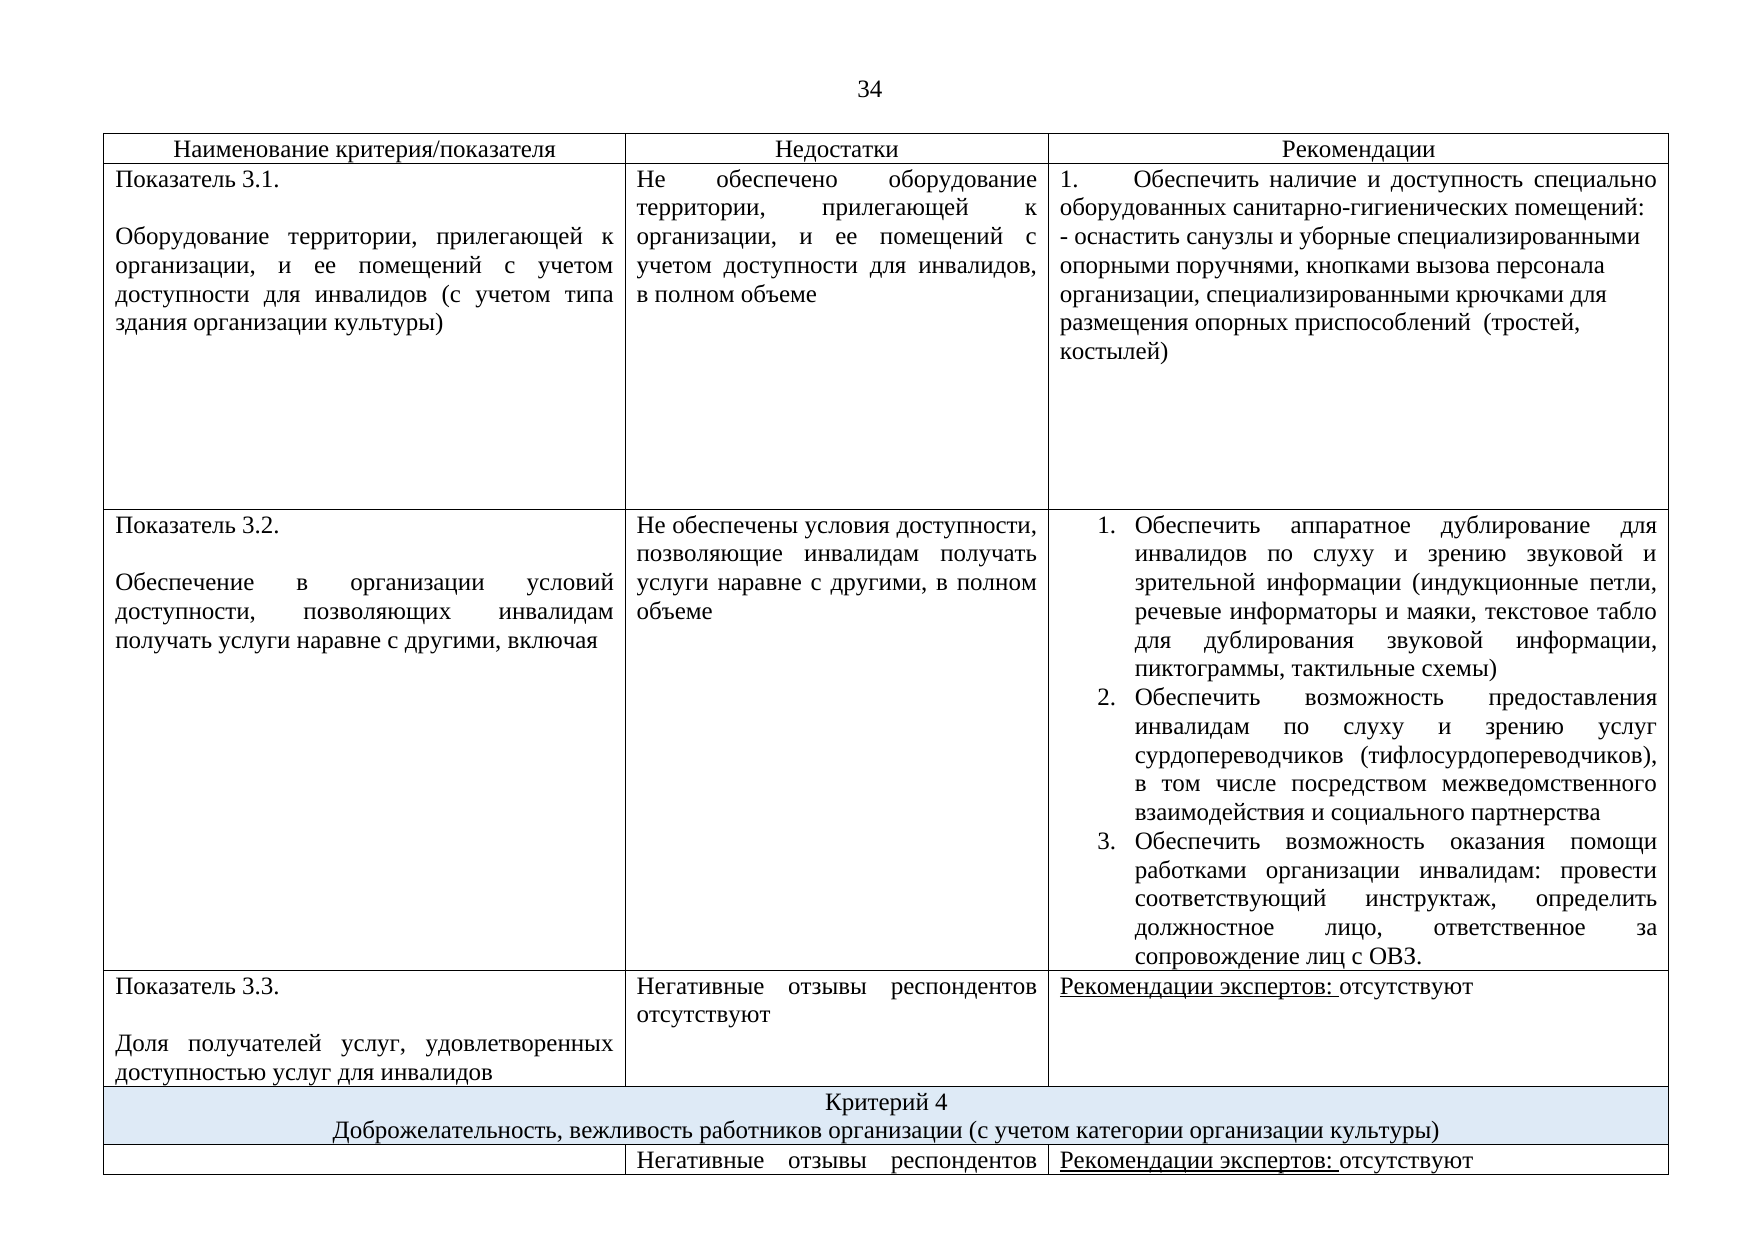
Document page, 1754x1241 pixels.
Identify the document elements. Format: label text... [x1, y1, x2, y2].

table_cell Показатель 3.2. Обеспечение в организации условий доступности, позволяющих инвалидам получать услуги наравне с другими, включая [104, 510, 625, 970]
table_cell Рекомендации экспертов: отсутствуют [1049, 1145, 1668, 1174]
table_header Наименование критерия/показателя [104, 134, 625, 163]
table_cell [626, 971, 1048, 1086]
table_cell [626, 1145, 1048, 1174]
table_cell Не обеспечено оборудование территории, прилегающей к организации, и ее помещений с учетом доступности для инвалидов, в полном объеме [626, 164, 1048, 509]
table_cell [104, 1145, 625, 1174]
table_header Рекомендации [1049, 134, 1668, 163]
table_cell Показатель 3.3. Доля получателей услуг, удовлетворенных доступностью услуг для инвалидов [104, 971, 625, 1086]
table_cell Обеспечить наличие и доступность специально оборудованных санитарно-гигиенических помещений: - оснастить санузлы и уборные специализированными опорными поручнями, кнопками вызова персонала организации, специализированными крючками для размещения опорных приспособлений (тростей, костылей) [1049, 164, 1668, 509]
table_cell Показатель 3.1. Оборудование территории, прилегающей к организации, и ее помещений с учетом доступности для инвалидов (с учетом типа здания организации культуры) [104, 164, 625, 509]
table_cell Рекомендации экспертов: отсутствуют [1049, 971, 1668, 1086]
table_header Недостатки [626, 134, 1048, 163]
table_cell Критерий 4 Доброжелательность, вежливость работников организации (с учетом категории организации культуры) [104, 1087, 1668, 1144]
table_cell Обеспечить аппаратное дублирование для инвалидов по слуху и зрению звуковой и зрительной информации (индукционные петли, речевые информаторы и маяки, текстовое табло для дублирования звуковой информации, пиктограммы, тактильные схемы) Обеспечить возможность предоставления инвалидам по слуху и зрению услуг сурдопереводчиков (тифлосурдопереводчиков), в том числе посредством межведомственного взаимодействия и социального партнерства Обеспечить возможность оказания помощи работками организации инвалидам: провести соответствующий инструктаж, определить должностное лицо, ответственное за сопровождение лиц с ОВЗ. [1049, 510, 1668, 970]
table_cell Не обеспечены условия доступности, позволяющие инвалидам получать услуги наравне с другими, в полном объеме [626, 510, 1048, 970]
